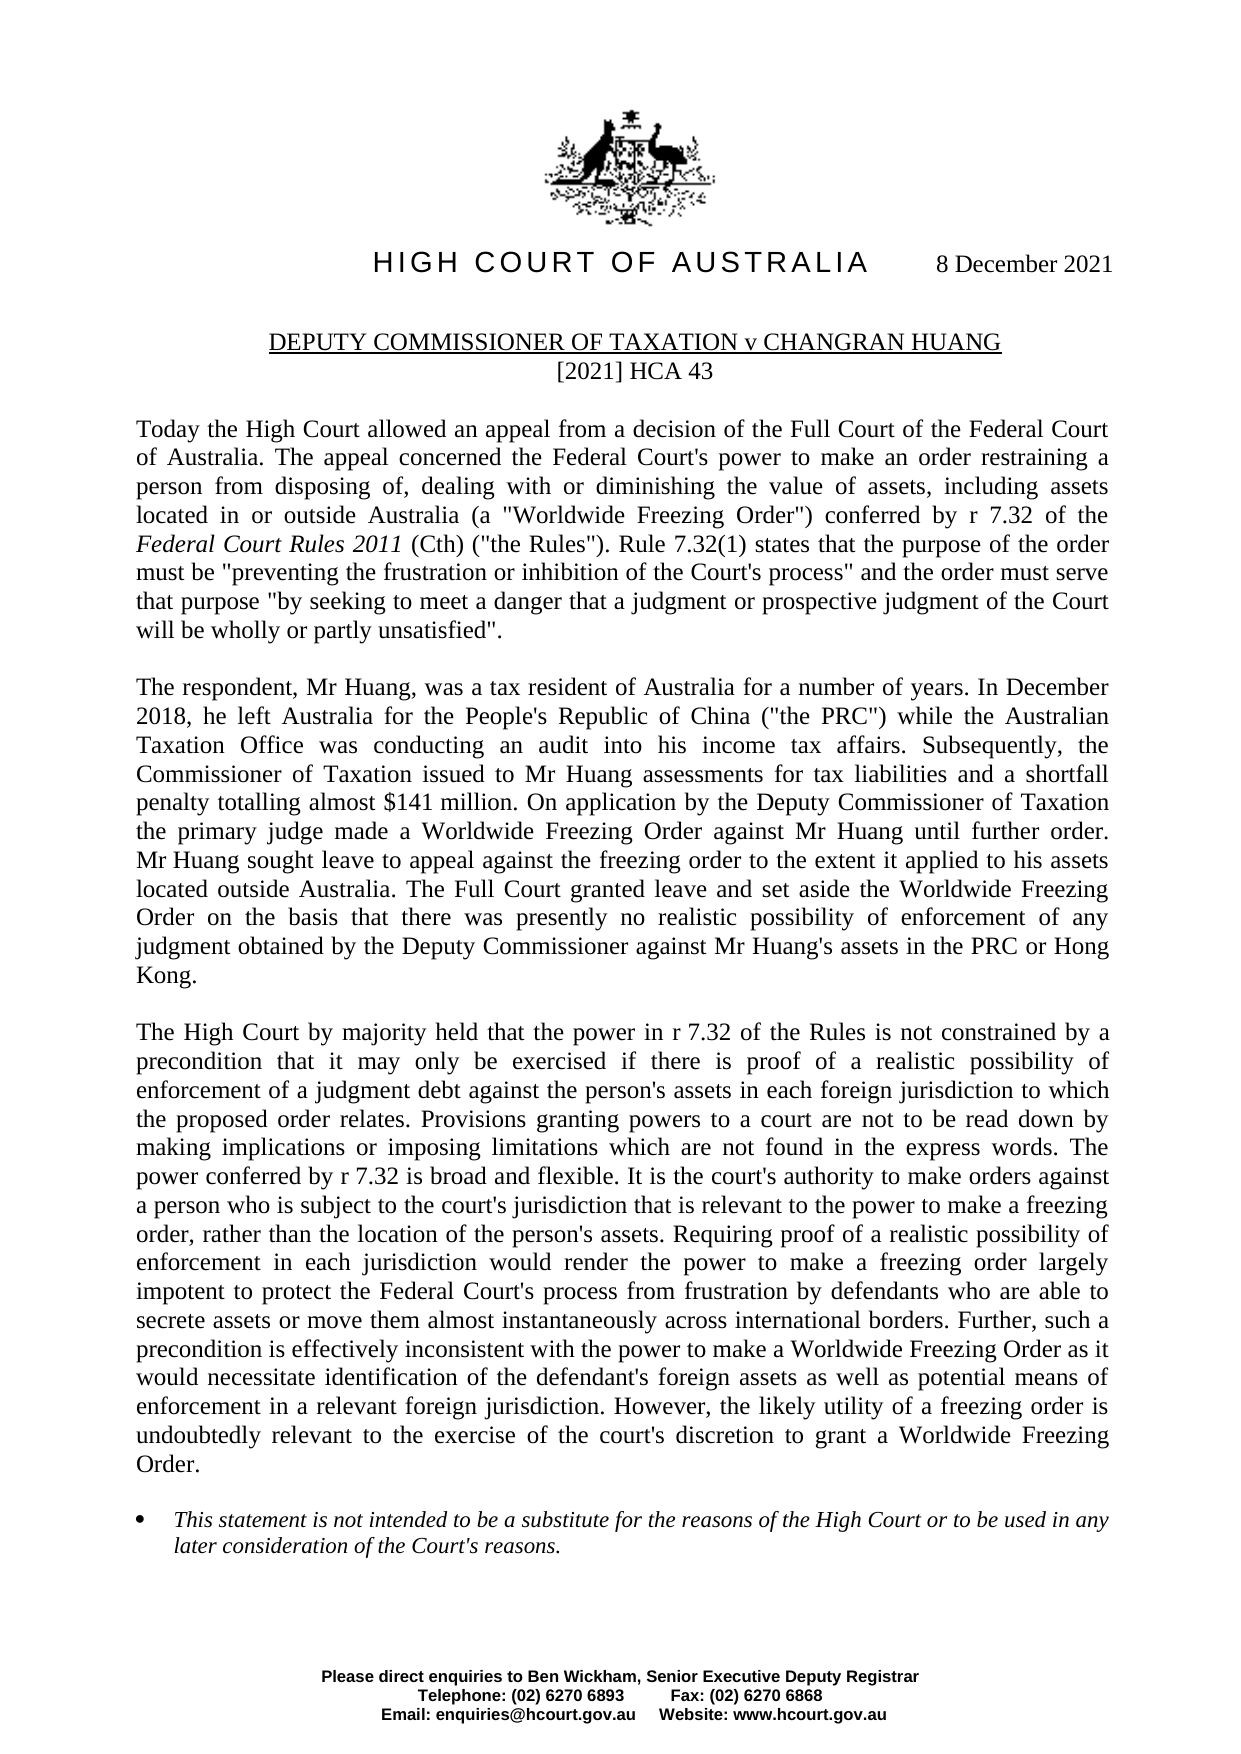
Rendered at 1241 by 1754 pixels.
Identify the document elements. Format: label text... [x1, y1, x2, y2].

list This statement is not intended to be a substitute for the reasons of the High Court or to be used in any later consideration of the Court's reasons. [136, 1506, 1110, 1559]
text The High Court by majority held that the power in r 7.32 of the Rules is not constrained by a precondition that it may only be exercised if there is proof of a realistic possibility of enforcement of a judgment debt against the person's assets in each foreign jurisdiction to which the proposed order relates. Provisions granting powers to a court are not to be read down by making implications or imposing limitations which are not found in the express words. The power conferred by r 7.32 is broad and flexible. It is the court's authority to make orders against a person who is subject to the court's jurisdiction that is relevant to the power to make a freezing order, rather than the location of the person's assets. Requiring proof of a realistic possibility of enforcement in each jurisdiction would render the power to make a freezing order largely impotent to protect the Federal Court's process from frustration by defendants who are able to secrete assets or move them almost instantaneously across international borders. Further, such a precondition is effectively inconsistent with the power to make a Worldwide Freezing Order as it would necessitate identification of the defendant's foreign assets as well as potential means of enforcement in a relevant foreign jurisdiction. However, the likely utility of a freezing order is undoubtedly relevant to the exercise of the court's discretion to grant a Worldwide Freezing Order. [136, 1017, 1110, 1477]
text Today the High Court allowed an appeal from a decision of the Full Court of the Federal Court of Australia. The appeal concerned the Federal Court's power to make an order restraining a person from disposing of, dealing with or diminishing the value of assets, including assets located in or outside Australia (a "Worldwide Freezing Order") conferred by r 7.32 of the Federal Court Rules 2011 (Cth) ("the Rules"). Rule 7.32(1) states that the purpose of the order must be "preventing the frustration or inhibition of the Court's process" and the order must serve that purpose "by seeking to meet a danger that a judgment or prospective judgment of the Court will be wholly or partly unsatisfied". [136, 414, 1110, 644]
text The respondent, Mr Huang, was a tax resident of Australia for a number of years. In December 2018, he left Australia for the People's Republic of China ("the PRC") while the Australian Taxation Office was conducting an audit into his income tax affairs. Subsequently, the Commissioner of Taxation issued to Mr Huang assessments for tax liabilities and a shortfall penalty totalling almost $141 million. On application by the Deputy Commissioner of Taxation the primary judge made a Worldwide Freezing Order against Mr Huang until further order. Mr Huang sought leave to appeal against the freezing order to the extent it applied to his assets located outside Australia. The Full Court granted leave and set aside the Worldwide Freezing Order on the basis that there was presently no realistic possibility of enforcement of any judgment obtained by the Deputy Commissioner against Mr Huang's assets in the PRC or Hong Kong. [136, 672, 1110, 989]
text DEPUTY COMMISSIONER OF TAXATION v CHANGRAN HUANG [136, 327, 1134, 356]
text 8 December 2021 [903, 249, 1113, 278]
text [2021] 43 [136, 356, 1134, 385]
